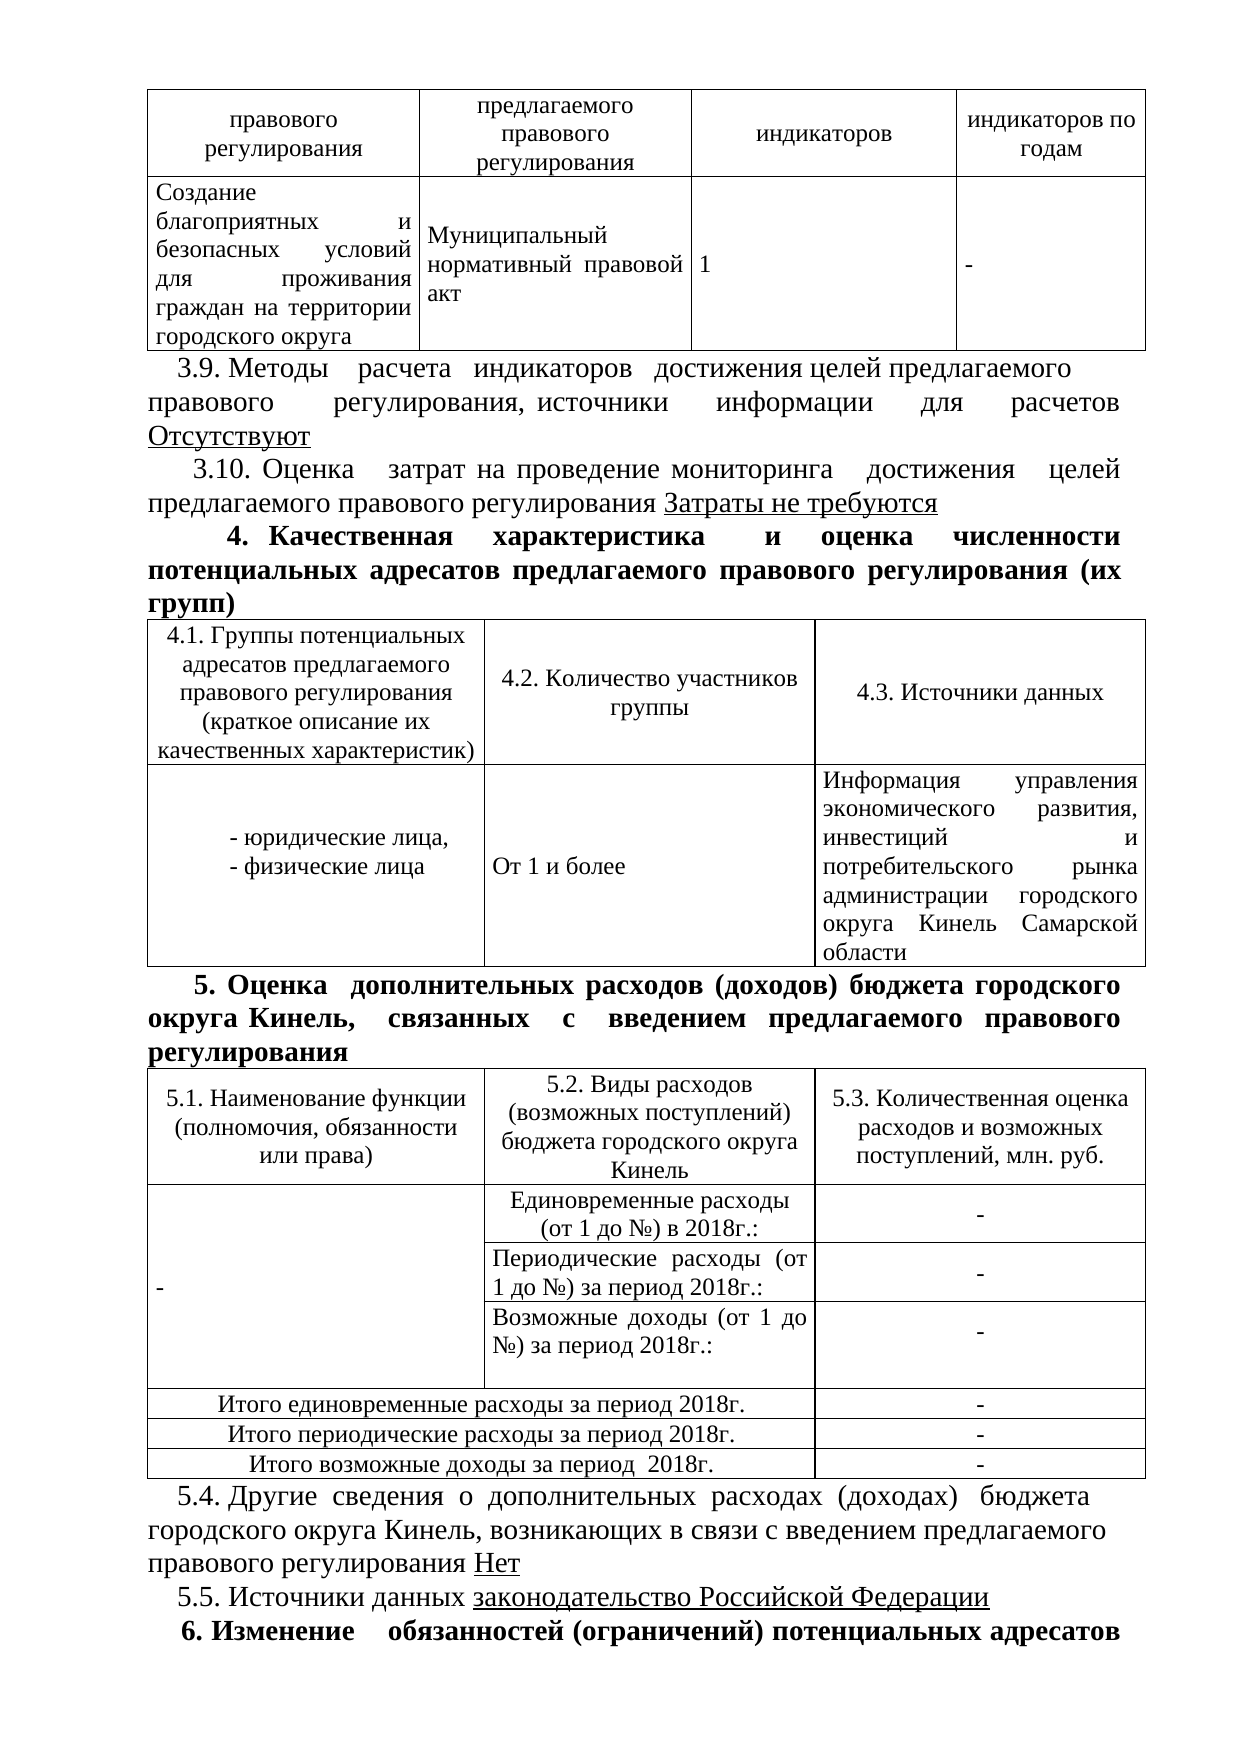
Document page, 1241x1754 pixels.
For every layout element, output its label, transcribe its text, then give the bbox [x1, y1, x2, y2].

table_cell 1 [692, 177, 956, 349]
table_cell - [816, 1449, 1145, 1477]
table_cell - юридические лица, - физические лица [148, 765, 484, 966]
table_cell Итого возможные доходы за период 2018г. [148, 1449, 814, 1477]
text 3.10. Оценка затрат на проведение мониторинга достижения целей предлагаемого правового регулирования Затраты не требуются [148, 451, 1122, 518]
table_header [692, 90, 956, 176]
table_cell Единовременные расходы (от 1 до №) в 2018г.: [485, 1185, 814, 1242]
table_cell - [816, 1243, 1145, 1301]
table_header 4.2. Количество участников группы [485, 620, 814, 764]
text 3.9. Методы расчета индикаторов достижения целей предлагаемого [148, 351, 1122, 384]
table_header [957, 90, 1145, 176]
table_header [420, 90, 691, 176]
table_cell Периодические расходы (от 1 до №) за период 2018г.: [485, 1243, 814, 1301]
table_cell Итого периодические расходы за период 2018г. [148, 1419, 814, 1448]
text городского округа Кинель, возникающих в связи с введением предлагаемого правового регулирования Нет [148, 1512, 1122, 1579]
table_cell От 1 и более [485, 765, 814, 966]
table_cell - [148, 1185, 484, 1388]
text 5.5. Источники данных законодательство Российской Федерации [148, 1579, 1122, 1613]
table_cell - [816, 1389, 1145, 1418]
table_cell - [957, 177, 1145, 349]
table_cell Создание благоприятных и безопасных условий для проживания граждан на территории городского округа [148, 177, 419, 349]
table_header 5.3. Количественная оценка расходов и возможных поступлений, млн. руб. [816, 1069, 1145, 1184]
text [148, 1613, 1122, 1646]
text 5.4. Другие сведения о дополнительных расходах (доходах) бюджета [148, 1479, 1122, 1512]
table_cell - [816, 1185, 1145, 1242]
table_header 4.1. Группы потенциальных адресатов предлагаемого правового регулирования (краткое описание их качественных характеристик) [148, 620, 484, 764]
table_header 4.3. Источники данных [816, 620, 1145, 764]
table_cell - [816, 1419, 1145, 1448]
table_header 5.2. Виды расходов (возможных поступлений) бюджета городского округа Кинель [485, 1069, 814, 1184]
table_cell Итого единовременные расходы за период 2018г. [148, 1389, 814, 1418]
table_cell Возможные доходы (от 1 до №) за период 2018г.: [485, 1302, 814, 1388]
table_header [148, 90, 419, 176]
table_cell - [816, 1302, 1145, 1388]
text 5. Оценка дополнительных расходов (доходов) бюджета городского округа Кинель, связанных с введением предлагаемого правового регулирования [148, 967, 1122, 1068]
text 4. Качественная характеристика и оценка численности потенциальных адресатов предлагаемого правового регулирования (их групп) [148, 518, 1122, 619]
table_header 5.1. Наименование функции (полномочия, обязанности или права) [148, 1069, 484, 1184]
table_cell Муниципальный нормативный правовой акт [420, 177, 691, 349]
table_cell Информация управления экономического развития, инвестиций и потребительского рынка администрации городского округа Кинель Самарской области [816, 765, 1145, 966]
text правового регулирования, источники информации для расчетов Отсутствуют [148, 384, 1122, 451]
